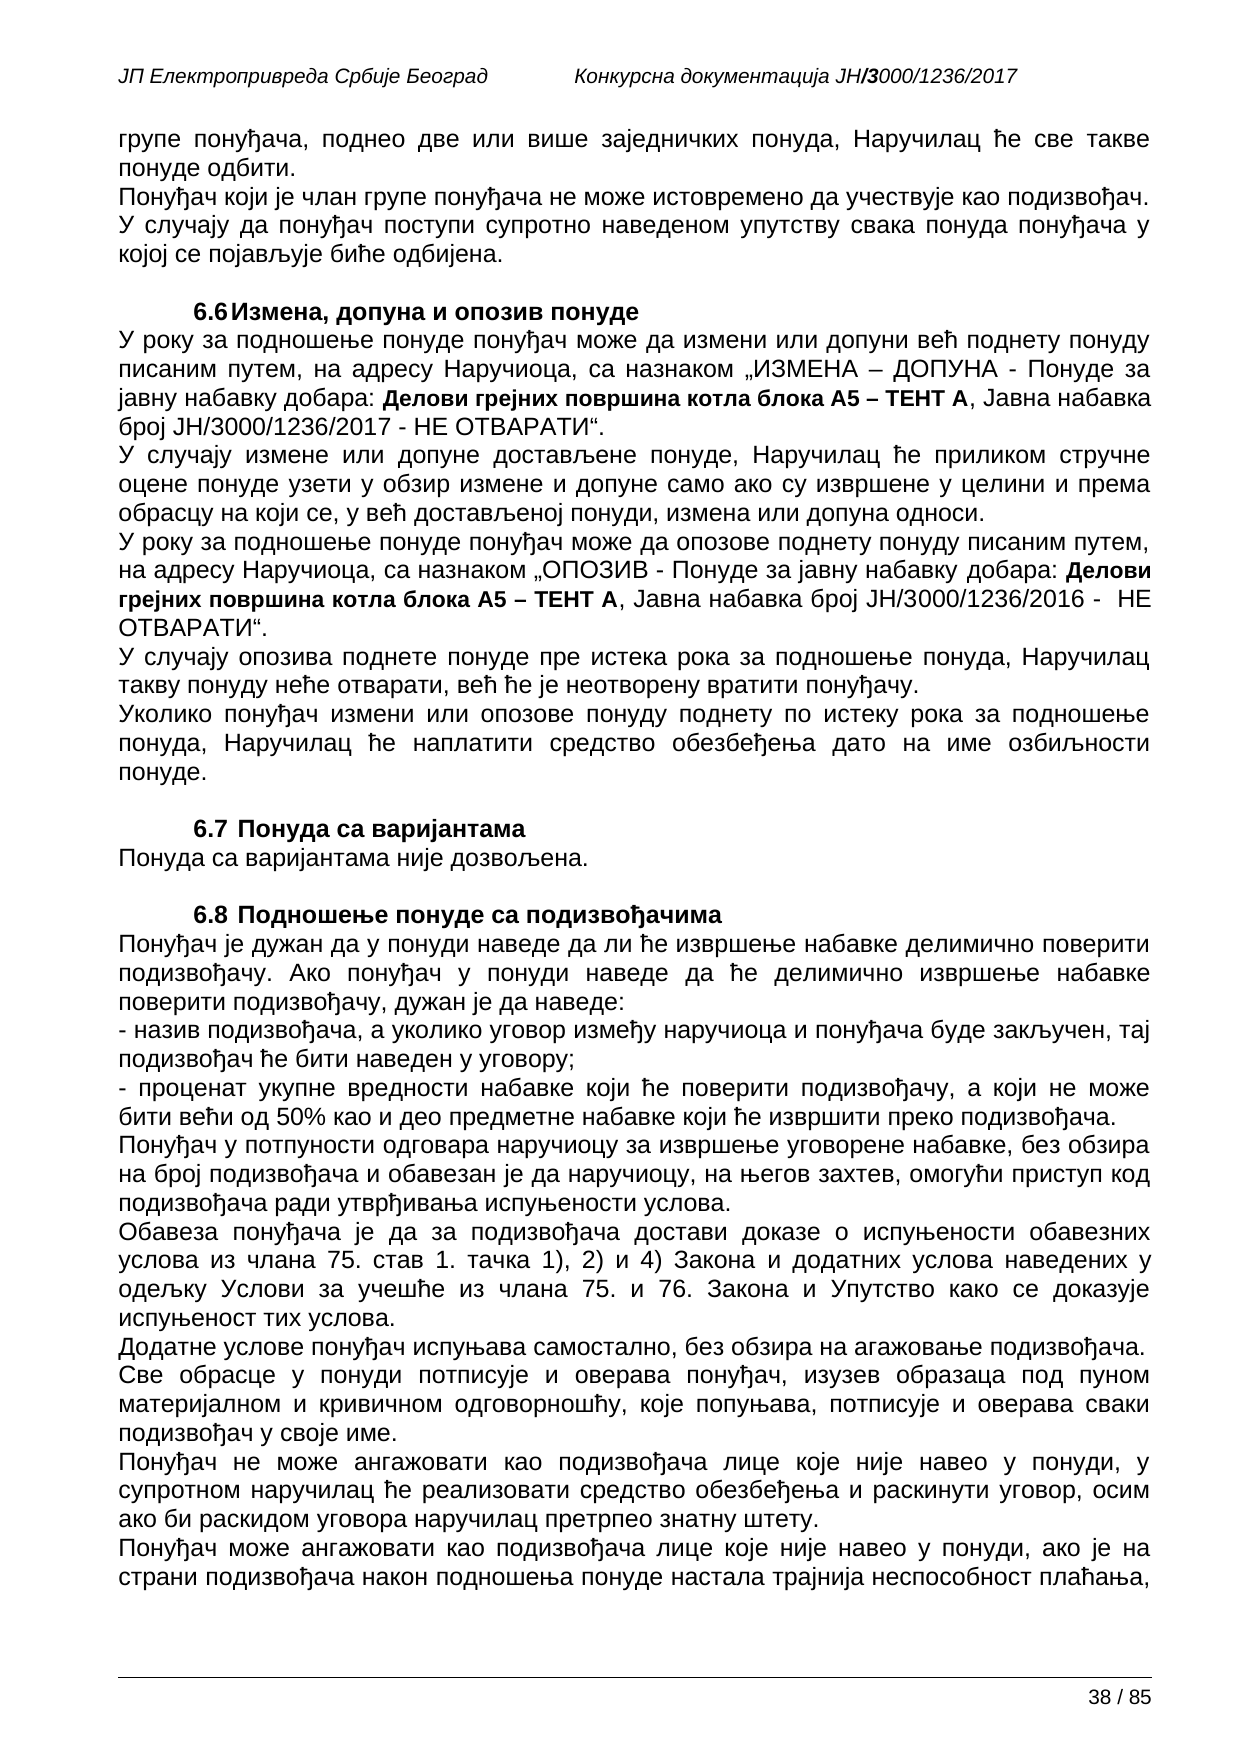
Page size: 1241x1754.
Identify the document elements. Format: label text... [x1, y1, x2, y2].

text Понуђач у потпуности одговара наручиоцу за извршење уговорене набавке, без обзира на број подизвођача и обавезан је да наручиоцу, на његов захтев, омогући приступ код подизвођача ради утврђивања испуњености услова. [118, 1130, 1152, 1217]
text У року за подношење понуде понуђач може да измени или допуни већ поднету понуду писаним путем, на адресу Наручиоца, са назнаком „ИЗМЕНА – ДОПУНА - Понуде за јавну набавку добара: Делови грејних површина котла блока А5 – ТЕНТ А, Јавна набавка број ЈН/3000/1236/2017 - НЕ ОТВАРАТИ“. [118, 325, 1152, 440]
text Све обрасце у понуди потписује и оверава понуђач, изузев образаца под пуном материјалном и кривичном одговорношћу, које попуњава, потписује и оверава сваки подизвођач у своје име. [118, 1360, 1152, 1447]
text Обавеза понуђача је да за подизвођача достави доказе о испуњености обавезних услова из члана 75. став 1. тачка 1), 2) и 4) Закона и додатних услова наведених у одељку Услови за учешће из члана 75. и 76. Закона и Упутство како се доказује испуњеност тих услова. [118, 1217, 1152, 1332]
text У случају опозива поднете понуде пре истека рока за подношење понуда, Наручилац такву понуду неће отварати, већ ће је неотворену вратити понуђачу. [118, 642, 1152, 699]
list Подношење понуде са подизвођачима [193, 900, 1152, 929]
text Додатне услове понуђач испуњава самостално, без обзира на агажовање подизвођача. [118, 1332, 1152, 1360]
text Понуда са варијантама није дозвољена. [118, 843, 1152, 872]
text У року за подношење понуде понуђач може да опозове поднету понуду писаним путем, на адресу Наручиоца, са назнаком „ОПОЗИВ - Понуде за јавну набавку добара: Делови грејних површина котла блока А5 – ТЕНТ А, Јавна набавка број ЈН/3000/1236/2016 - НЕ ОТВАРАТИ“. [118, 527, 1152, 642]
text Уколико понуђач измени или опозове понуду поднету по истеку рока за подношење понуда, Наручилац ће наплатити средство обезбеђења дато на име озбиљности понуде. [118, 699, 1152, 785]
list Понуда са варијантама [193, 814, 1152, 843]
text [118, 1533, 1152, 1590]
list Измена, допуна и опозив понуде [193, 297, 1152, 325]
text Понуђач не може ангажовати као подизвођача лице које није навео у понуди, у супротном наручилац ће реализовати средство обезбеђења и раскинути уговор, осим ако би раскидом уговора наручилац претрпео знатну штету. [118, 1447, 1152, 1533]
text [118, 124, 1152, 182]
text Понуђач који је члан групе понуђача не може истовремено да учествује као подизвођач. У случају да понуђач поступи супротно наведеном упутству свака понуда понуђача у којој се појављује биће одбијена. [118, 182, 1152, 268]
text Понуђач је дужан да у понуди наведе да ли ће извршење набавке делимично поверити подизвођачу. Ако понуђач у понуди наведе да ће делимично извршење набавке поверити подизвођачу, дужан је да наведе: [118, 929, 1152, 1015]
text У случају измене или допуне достављене понуде, Наручилац ће приликом стручне оцене понуде узети у обзир измене и допуне само ако су извршене у целини и према обрасцу на који се, у већ достављеној понуди, измена или допуна односи. [118, 440, 1152, 527]
text - назив подизвођача, а уколико уговор између наручиоца и понуђача буде закључен, тај подизвођач ће бити наведен у уговору; [118, 1015, 1152, 1073]
text - проценат укупне вредности набавке који ће поверити подизвођачу, а који не може бити већи од 50% као и део предметне набавке који ће извршити преко подизвођача. [118, 1073, 1152, 1130]
